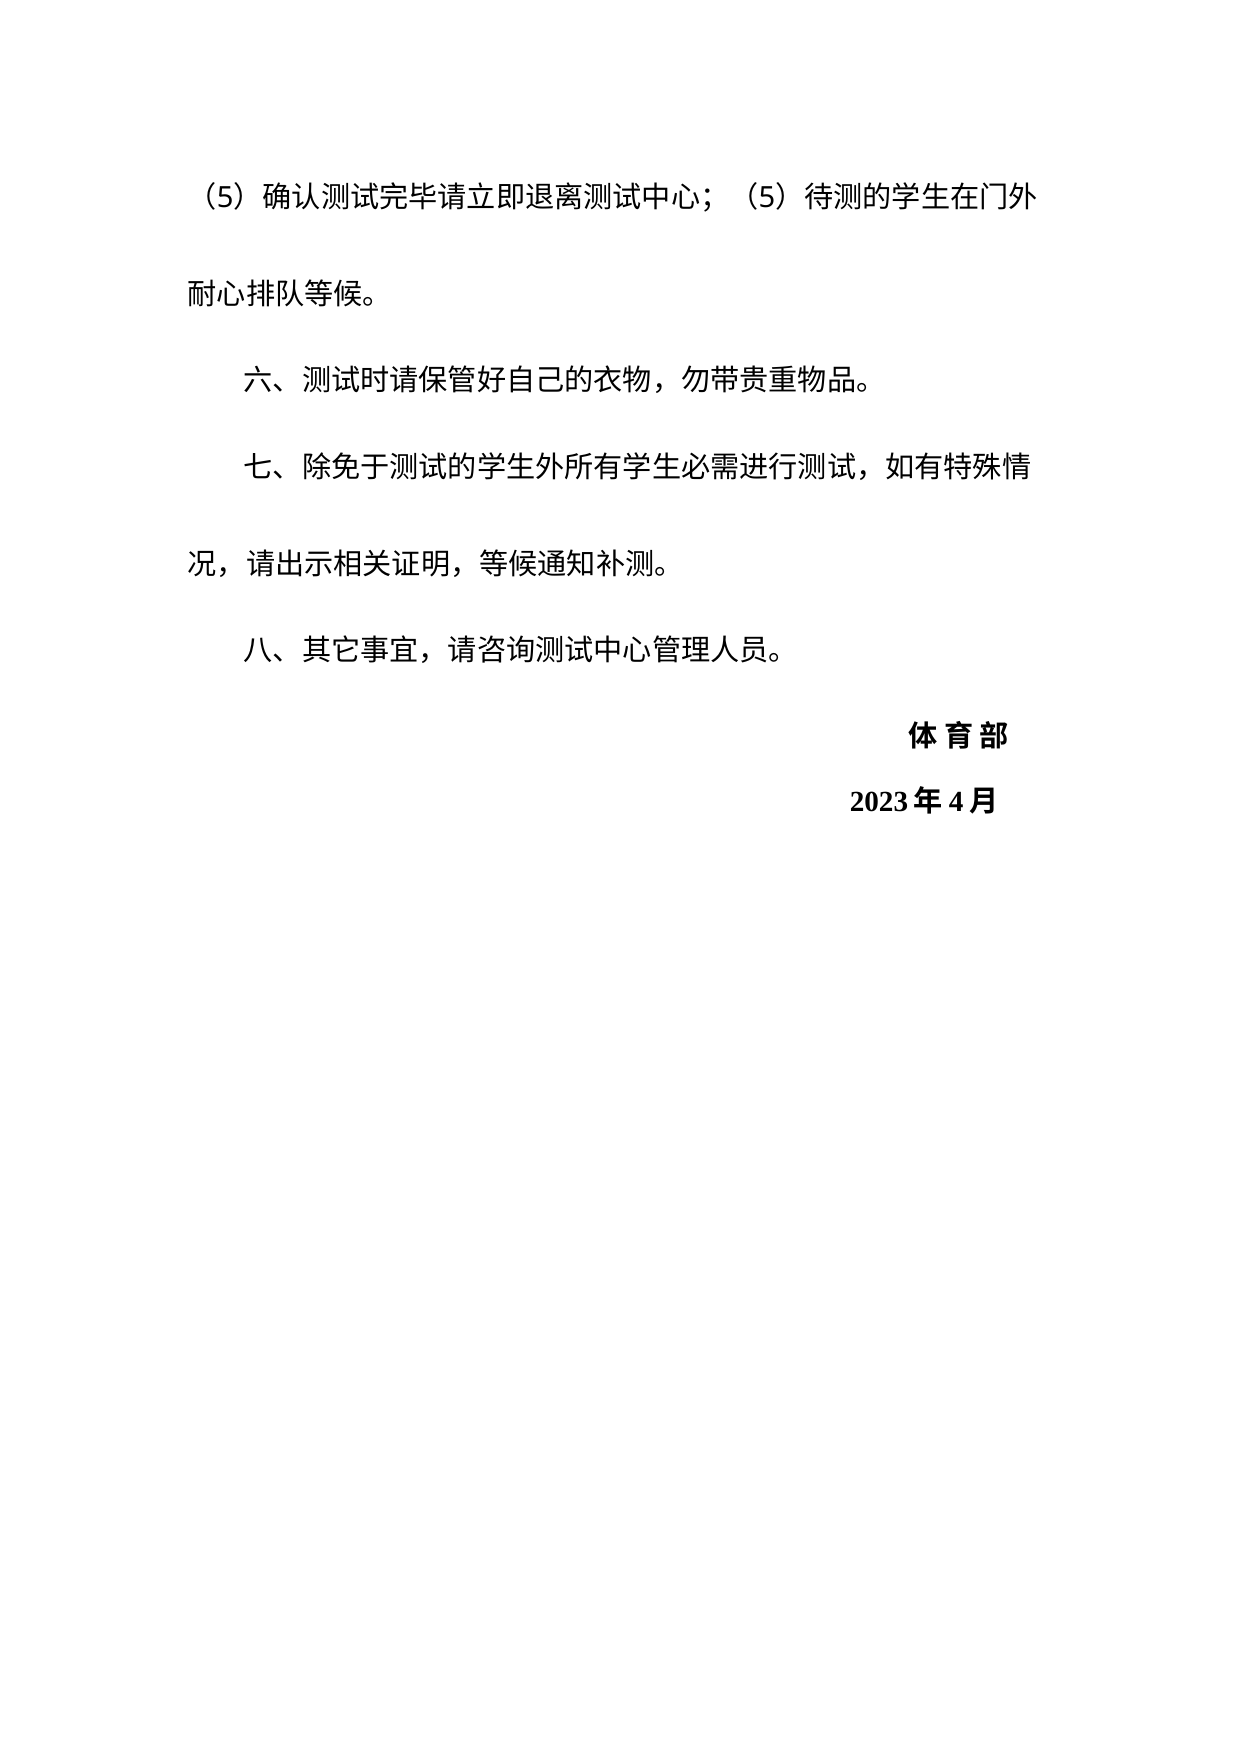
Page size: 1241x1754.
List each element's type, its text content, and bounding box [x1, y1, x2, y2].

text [187, 162, 1053, 324]
text 七、除免于测试的学生外所有学生必需进行测试，如有特殊情况，请出示相关证明，等候通知补测。 [187, 432, 1053, 594]
text 2023年4月 [187, 767, 1053, 832]
text 体 育 部 [187, 702, 1009, 767]
text 八、其它事宜，请咨询测试中心管理人员。 [187, 615, 1053, 680]
text 六、测试时请保管好自己的衣物，勿带贵重物品。 [187, 346, 1053, 411]
